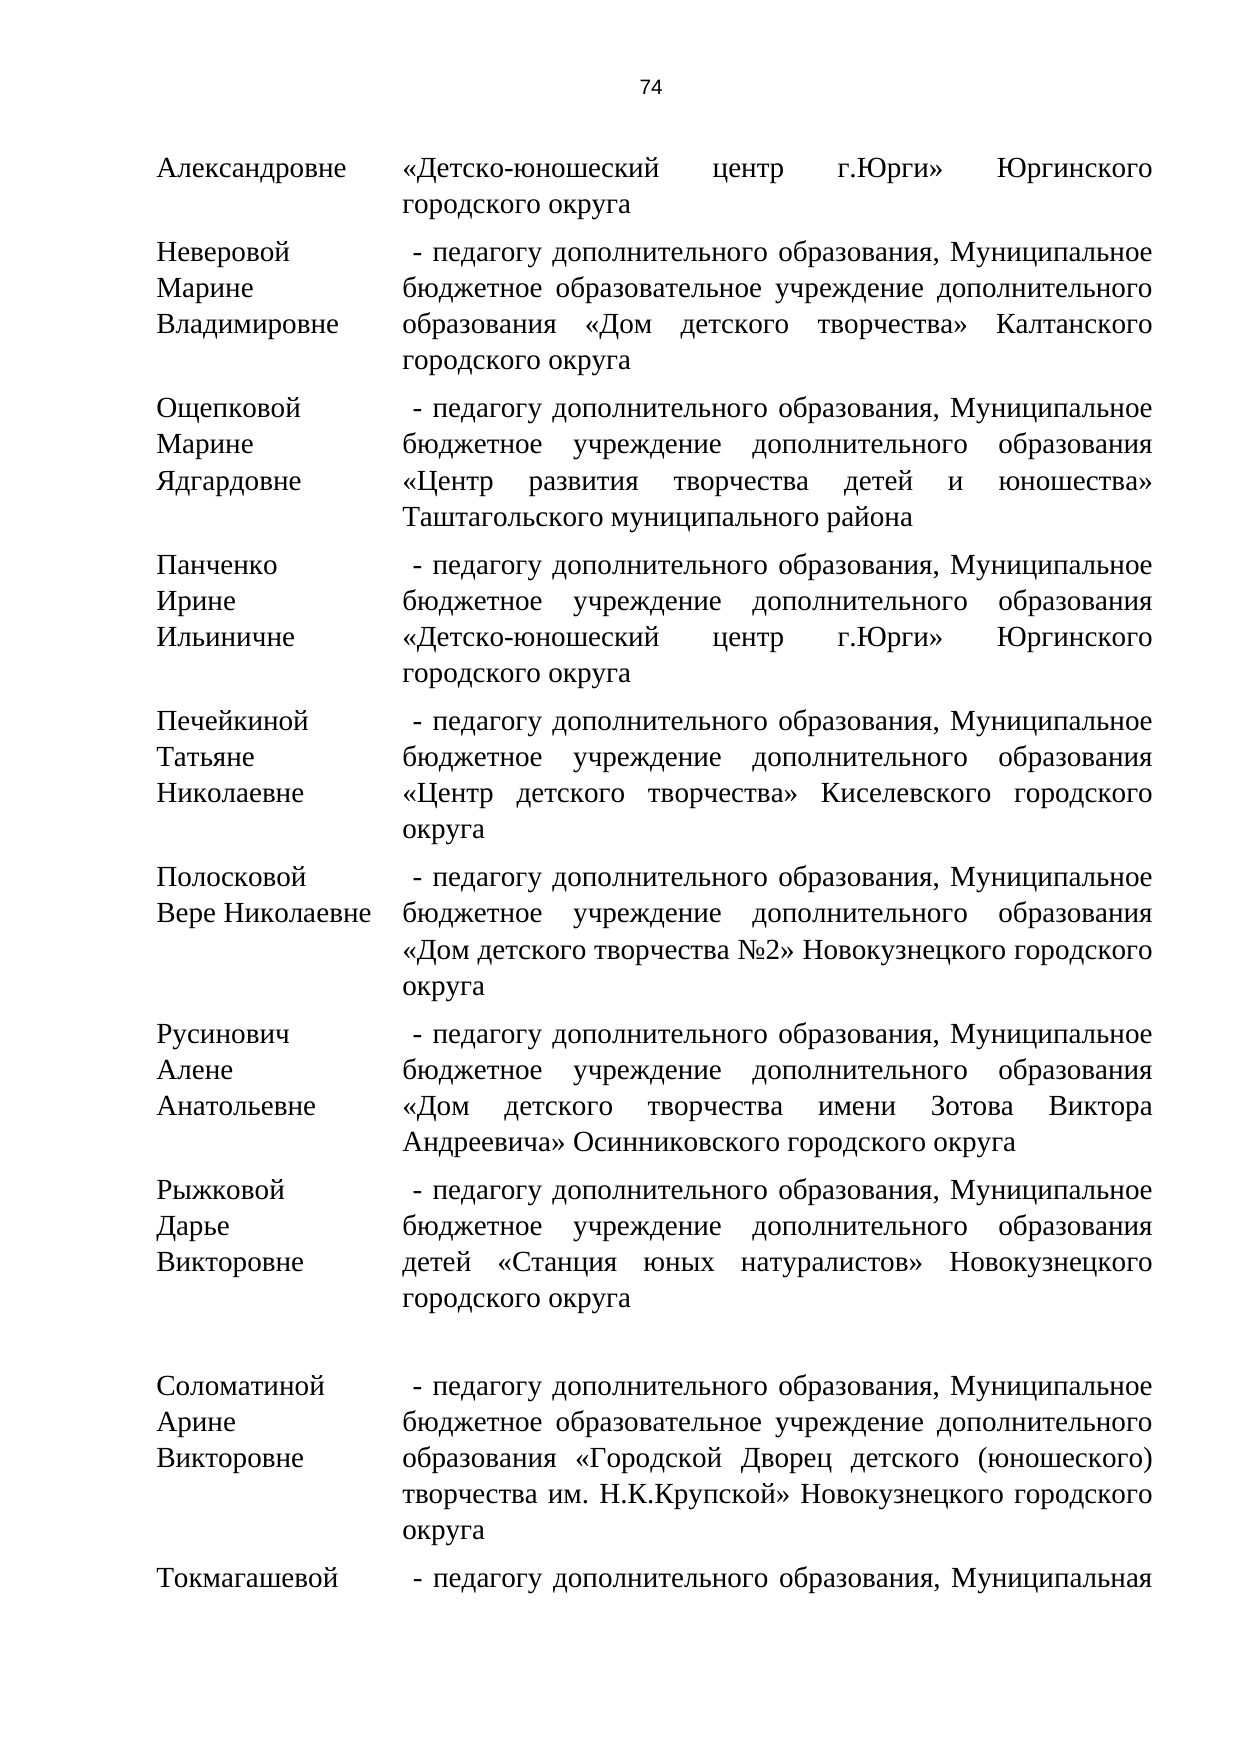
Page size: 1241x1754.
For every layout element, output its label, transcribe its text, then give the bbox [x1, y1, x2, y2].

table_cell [149, 150, 401, 234]
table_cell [401, 150, 1154, 234]
table_cell - педагогу дополнительного образования, Муниципальное бюджетное образовательное учреждение дополнительного образования «Городской Дворец детского (юношеского) творчества им. Н.К.Крупской» Новокузнецкого городского округа [401, 1368, 1154, 1560]
table_cell - педагогу дополнительного образования, Муниципальное бюджетное учреждение дополнительного образования «Центр развития творчества детей и юношества» Таштагольского муниципального района [401, 390, 1154, 547]
table_cell Рыжковой Дарье Викторовне [149, 1172, 401, 1368]
table_cell - педагогу дополнительного образования, Муниципальное бюджетное учреждение дополнительного образования «Центр детского творчества» Киселевского городского округа [401, 703, 1154, 859]
table_cell Русинович Алене Анатольевне [149, 1016, 401, 1172]
table_cell - педагогу дополнительного образования, Муниципальное бюджетное образовательное учреждение дополнительного образования «Дом детского творчества» Калтанского городского округа [401, 234, 1154, 390]
table_cell Полосковой Вере Николаевне [149, 860, 401, 1016]
table_cell - педагогу дополнительного образования, Муниципальное бюджетное учреждение дополнительного образования «Дом детского творчества имени Зотова Виктора Андреевича» Осинниковского городского округа [401, 1016, 1154, 1172]
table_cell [401, 1560, 1154, 1594]
table_cell Панченко Ирине Ильиничне [149, 547, 401, 703]
table_cell Неверовой Марине Владимировне [149, 234, 401, 390]
table_cell - педагогу дополнительного образования, Муниципальное бюджетное учреждение дополнительного образования «Дом детского творчества №2» Новокузнецкого городского округа [401, 860, 1154, 1016]
table_cell Соломатиной Арине Викторовне [149, 1368, 401, 1560]
table_cell Ощепковой Марине Ядгардовне [149, 390, 401, 547]
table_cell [149, 1560, 401, 1594]
table_cell - педагогу дополнительного образования, Муниципальное бюджетное учреждение дополнительного образования детей «Станция юных натуралистов» Новокузнецкого городского округа [401, 1172, 1154, 1368]
table_cell Печейкиной Татьяне Николаевне [149, 703, 401, 859]
